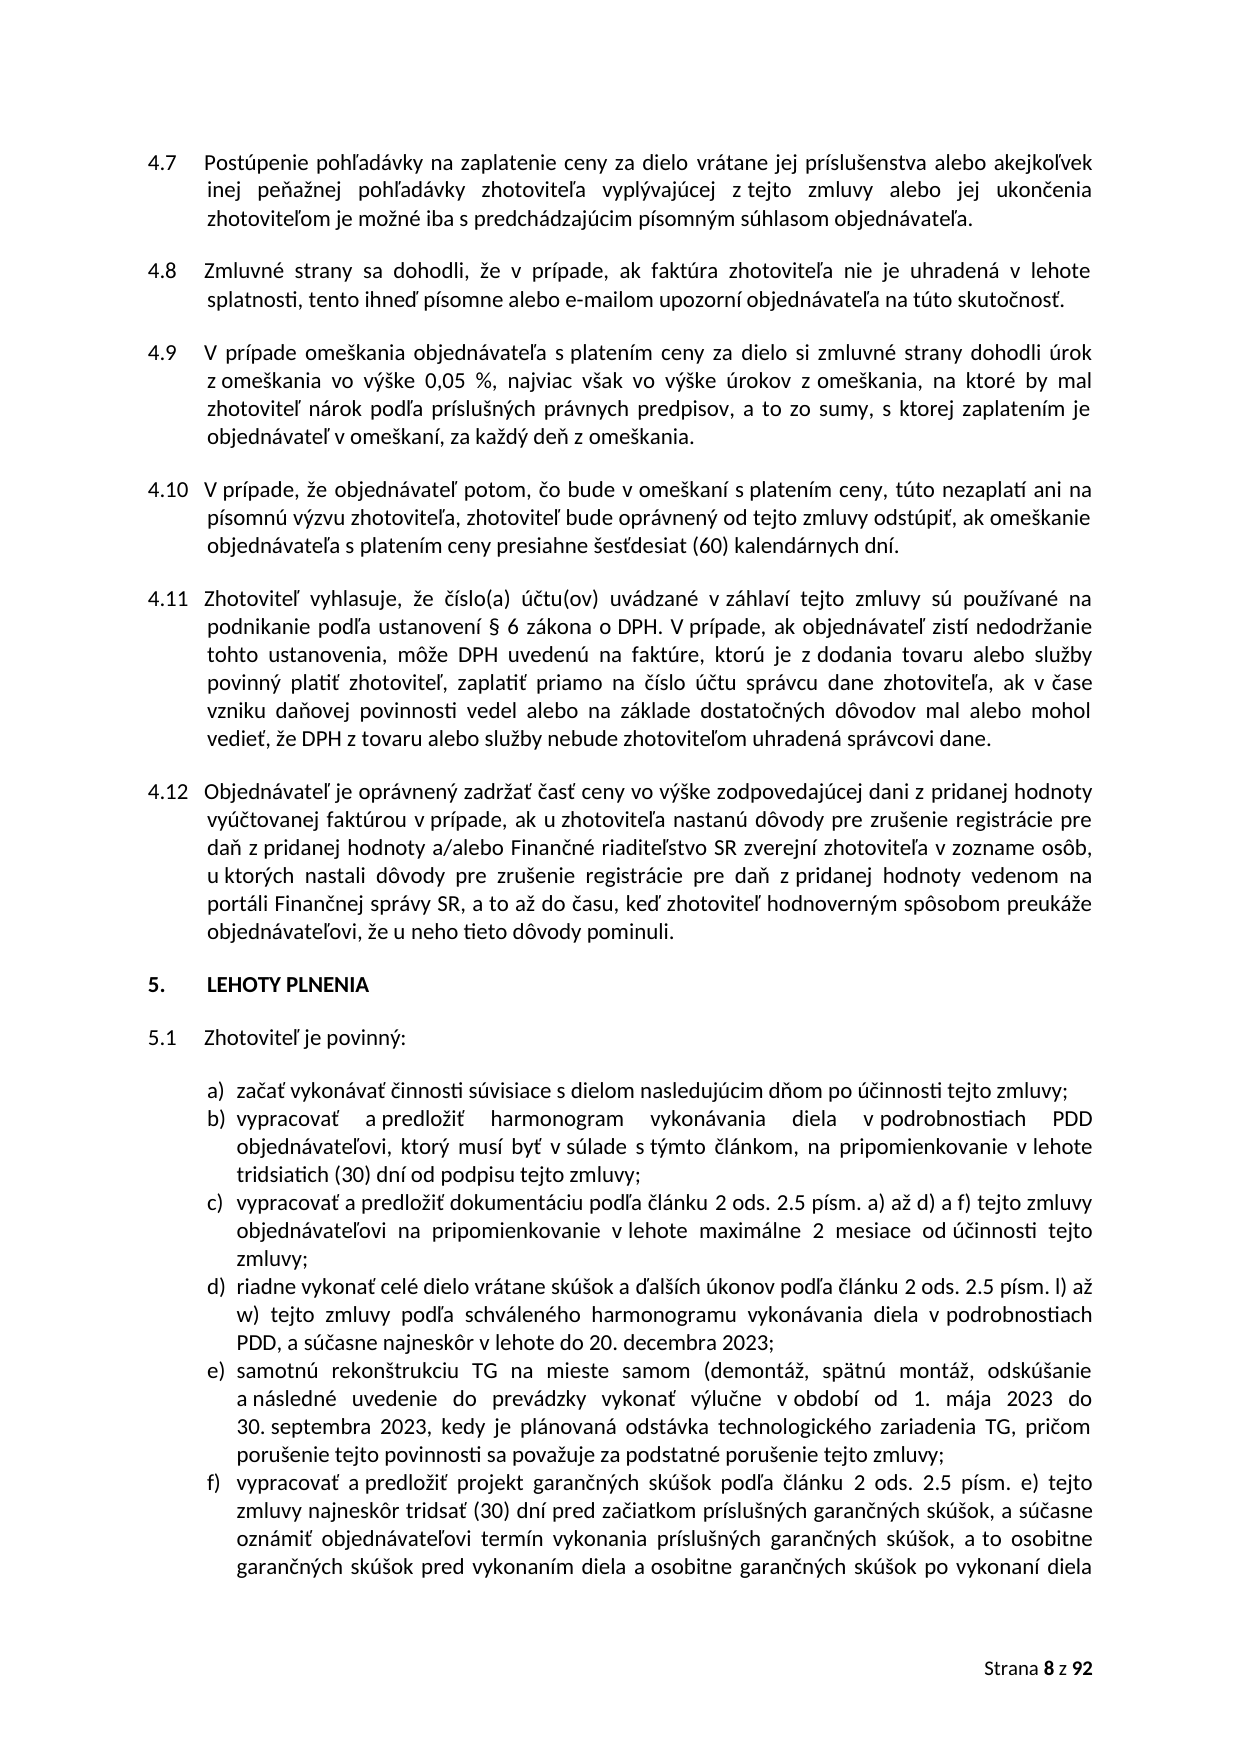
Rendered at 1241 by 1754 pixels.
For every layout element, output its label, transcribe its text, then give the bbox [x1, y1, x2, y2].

list Objednávateľ je oprávnený zadržať časť ceny vo výške zodpovedajúcej dani z pridanej hodnoty vyúčtovanej faktúrou v prípade, ak u zhotoviteľa nastanú dôvody pre zrušenie registrácie pre daň z pridanej hodnoty a/alebo Finančné riaditeľstvo SR zverejní zhotoviteľa v zozname osôb, u ktorých nastali dôvody pre zrušenie registrácie pre daň z pridanej hodnoty vedenom na portáli Finančnej správy SR, a to až do času, keď zhotoviteľ hodnoverným spôsobom preukáže objednávateľovi, že u neho tieto dôvody pominuli. [148, 777, 1093, 945]
list V prípade, že objednávateľ potom, čo bude v omeškaní s platením ceny, túto nezaplatí ani na písomnú výzvu zhotoviteľa, zhotoviteľ bude oprávnený od tejto zmluvy odstúpiť, ak omeškanie objednávateľa s platením ceny presiahne šesťdesiat (60) kalendárnych dní. [148, 475, 1093, 559]
list Postúpenie pohľadávky na zaplatenie ceny za dielo vrátane jej príslušenstva alebo akejkoľvek inej peňažnej pohľadávky zhotoviteľa vyplývajúcej z tejto zmluvy alebo jej ukončenia zhotoviteľom je možné iba s predchádzajúcim písomným súhlasom objednávateľa. [148, 148, 1093, 232]
list V prípade omeškania objednávateľa s platením ceny za dielo si zmluvné strany dohodli úrok z omeškania vo výške 0,05 %, najviac však vo výške úrokov z omeškania, na ktoré by mal zhotoviteľ nárok podľa príslušných právnych predpisov, a to zo sumy, s ktorej zaplatením je objednávateľ v omeškaní, za každý deň z omeškania. [148, 338, 1093, 450]
list začať vykonávať činnosti súvisiace s dielom nasledujúcim dňom po účinnosti tejto zmluvy; [207, 1076, 1093, 1104]
text riadne vykonať celé dielo vrátane skúšok a ďalších úkonov podľa článku 2 ods. 2.5 písm. l) až w) tejto zmluvy podľa schváleného harmonogramu vykonávania diela v podrobnostiach PDD, a súčasne najneskôr v lehote do 20. decembra 2023; [207, 1272, 1093, 1356]
text samotnú rekonštrukciu TG na mieste samom (demontáž, spätnú montáž, odskúšanie a následné uvedenie do prevádzky vykonať výlučne v období od 1. mája 2023 do 30. septembra 2023, kedy je plánovaná odstávka technologického zariadenia TG, pričom porušenie tejto povinnosti sa považuje za podstatné porušenie tejto zmluvy; [207, 1356, 1093, 1468]
list Zhotoviteľ vyhlasuje, že číslo(a) účtu(ov) uvádzané v záhlaví tejto zmluvy sú používané na podnikanie podľa ustanovení § 6 zákona o DPH. V prípade, ak objednávateľ zistí nedodržanie tohto ustanovenia, môže DPH uvedenú na faktúre, ktorú je z dodania tovaru alebo služby povinný platiť zhotoviteľ, zaplatiť priamo na číslo účtu správcu dane zhotoviteľa, ak v čase vzniku daňovej povinnosti vedel alebo na základe dostatočných dôvodov mal alebo mohol vedieť, že DPH z tovaru alebo služby nebude zhotoviteľom uhradená správcovi dane. [148, 584, 1093, 752]
list Zhotoviteľ je povinný: [148, 1023, 1093, 1051]
subtitle LEHOTY PLNENIA [148, 970, 1093, 998]
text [207, 1468, 1093, 1581]
list Zmluvné strany sa dohodli, že v prípade, ak faktúra zhotoviteľa nie je uhradená v lehote splatnosti, tento ihneď písomne alebo e-mailom upozorní objednávateľa na túto skutočnosť. [148, 257, 1093, 313]
text vypracovať a predložiť dokumentáciu podľa článku 2 ods. 2.5 písm. a) až d) a f) tejto zmluvy objednávateľovi na pripomienkovanie v lehote maximálne 2 mesiace od účinnosti tejto zmluvy; [207, 1188, 1093, 1272]
text vypracovať a predložiť harmonogram vykonávania diela v podrobnostiach PDD objednávateľovi, ktorý musí byť v súlade s týmto článkom, na pripomienkovanie v lehote tridsiatich (30) dní od podpisu tejto zmluvy; [207, 1104, 1093, 1188]
